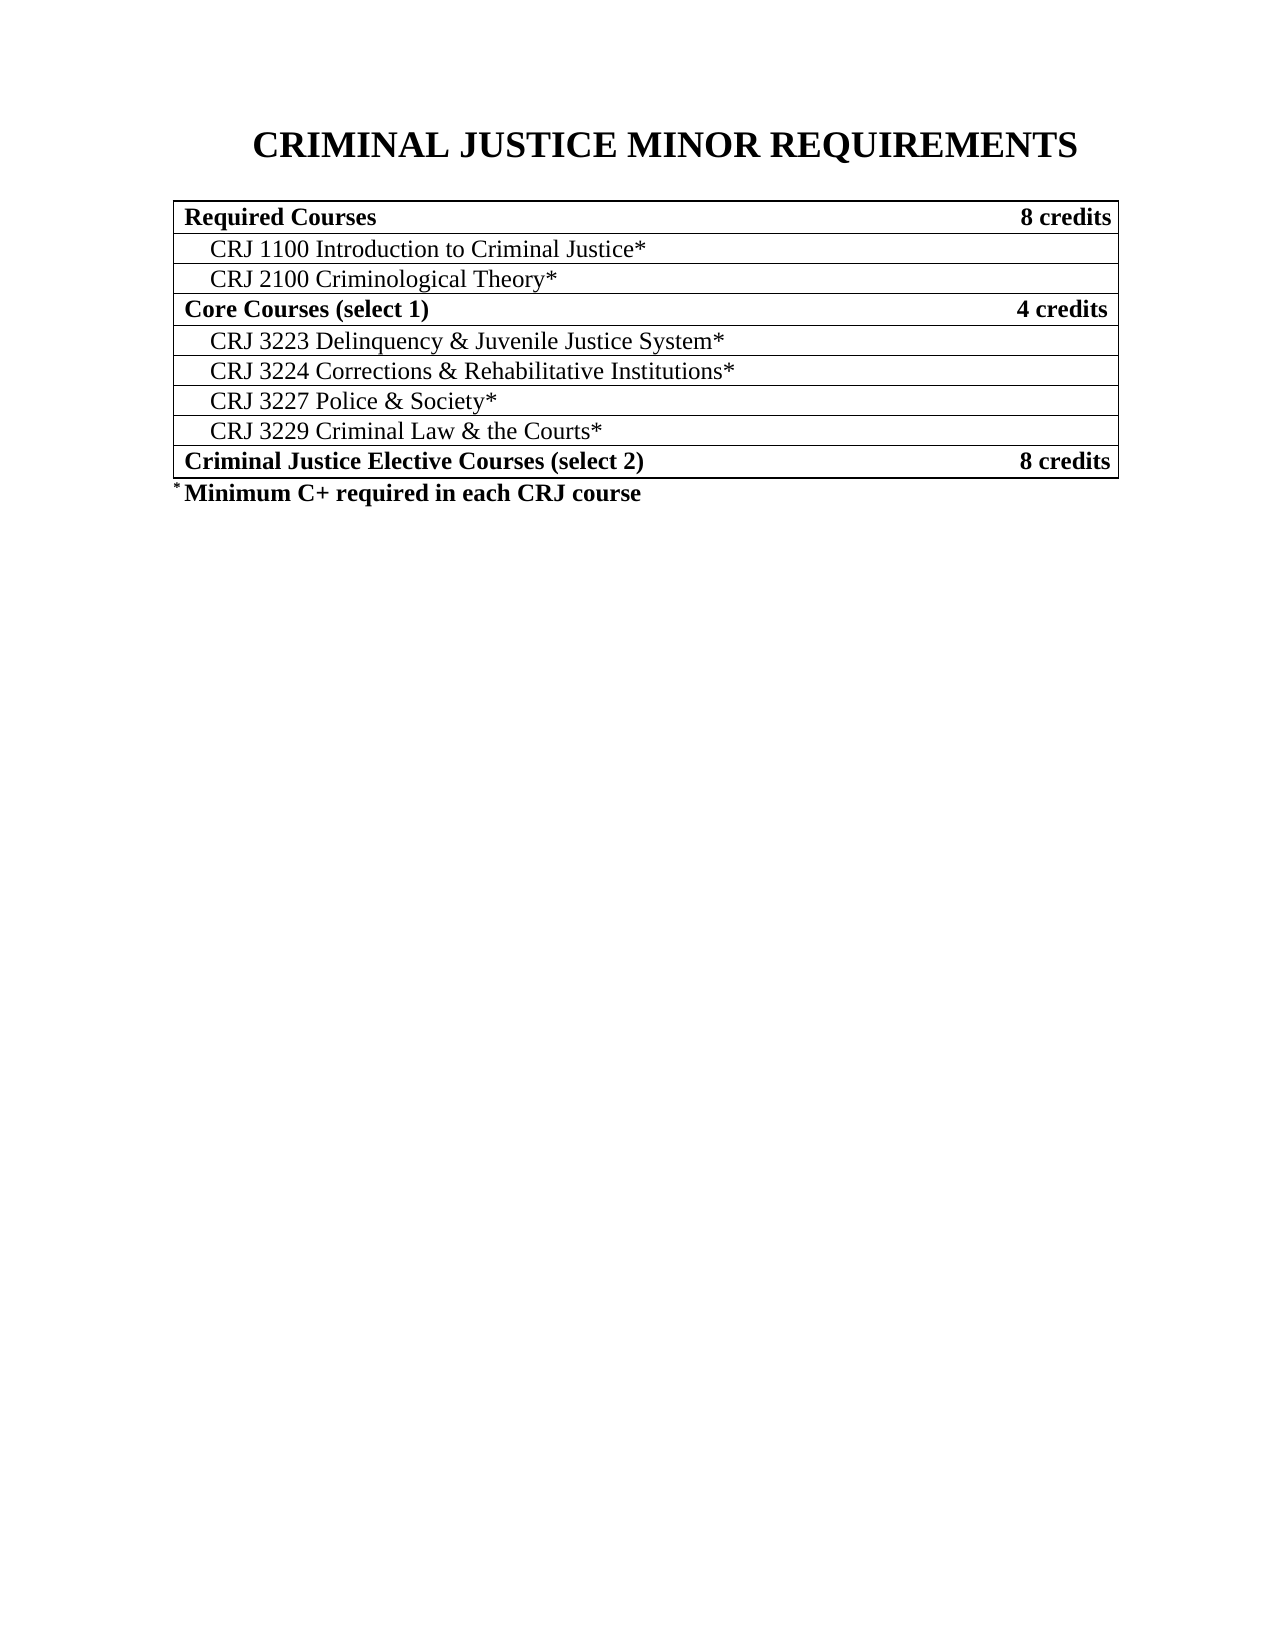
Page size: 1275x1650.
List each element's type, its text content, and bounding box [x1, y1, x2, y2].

table_cell CRJ 3229 Criminal Law & the Courts* [174, 416, 1118, 445]
table_cell CRJ 3227 Police & Society* [174, 386, 1118, 415]
table_cell CRJ 3223 Delinquency & Juvenile Justice System* [174, 326, 1118, 355]
table_cell Core Courses (select 1) 4 credits [174, 294, 1118, 325]
table_cell CRJ 3224 Corrections & Rehabilitative Institutions* [174, 356, 1118, 385]
text * Minimum C+ required in each CRJ course [75, 478, 1193, 507]
table_header Required Courses 8 credits [174, 202, 1118, 233]
table_cell Criminal Justice Elective Courses (select 2) 8 credits [174, 446, 1118, 477]
table_cell CRJ 1100 Introduction to Criminal Justice* [174, 234, 1118, 263]
table_cell CRJ 2100 Criminological Theory* [174, 264, 1118, 293]
subtitle CRIMINAL JUSTICE MINOR REQUIREMENTS [137, 123, 1193, 166]
